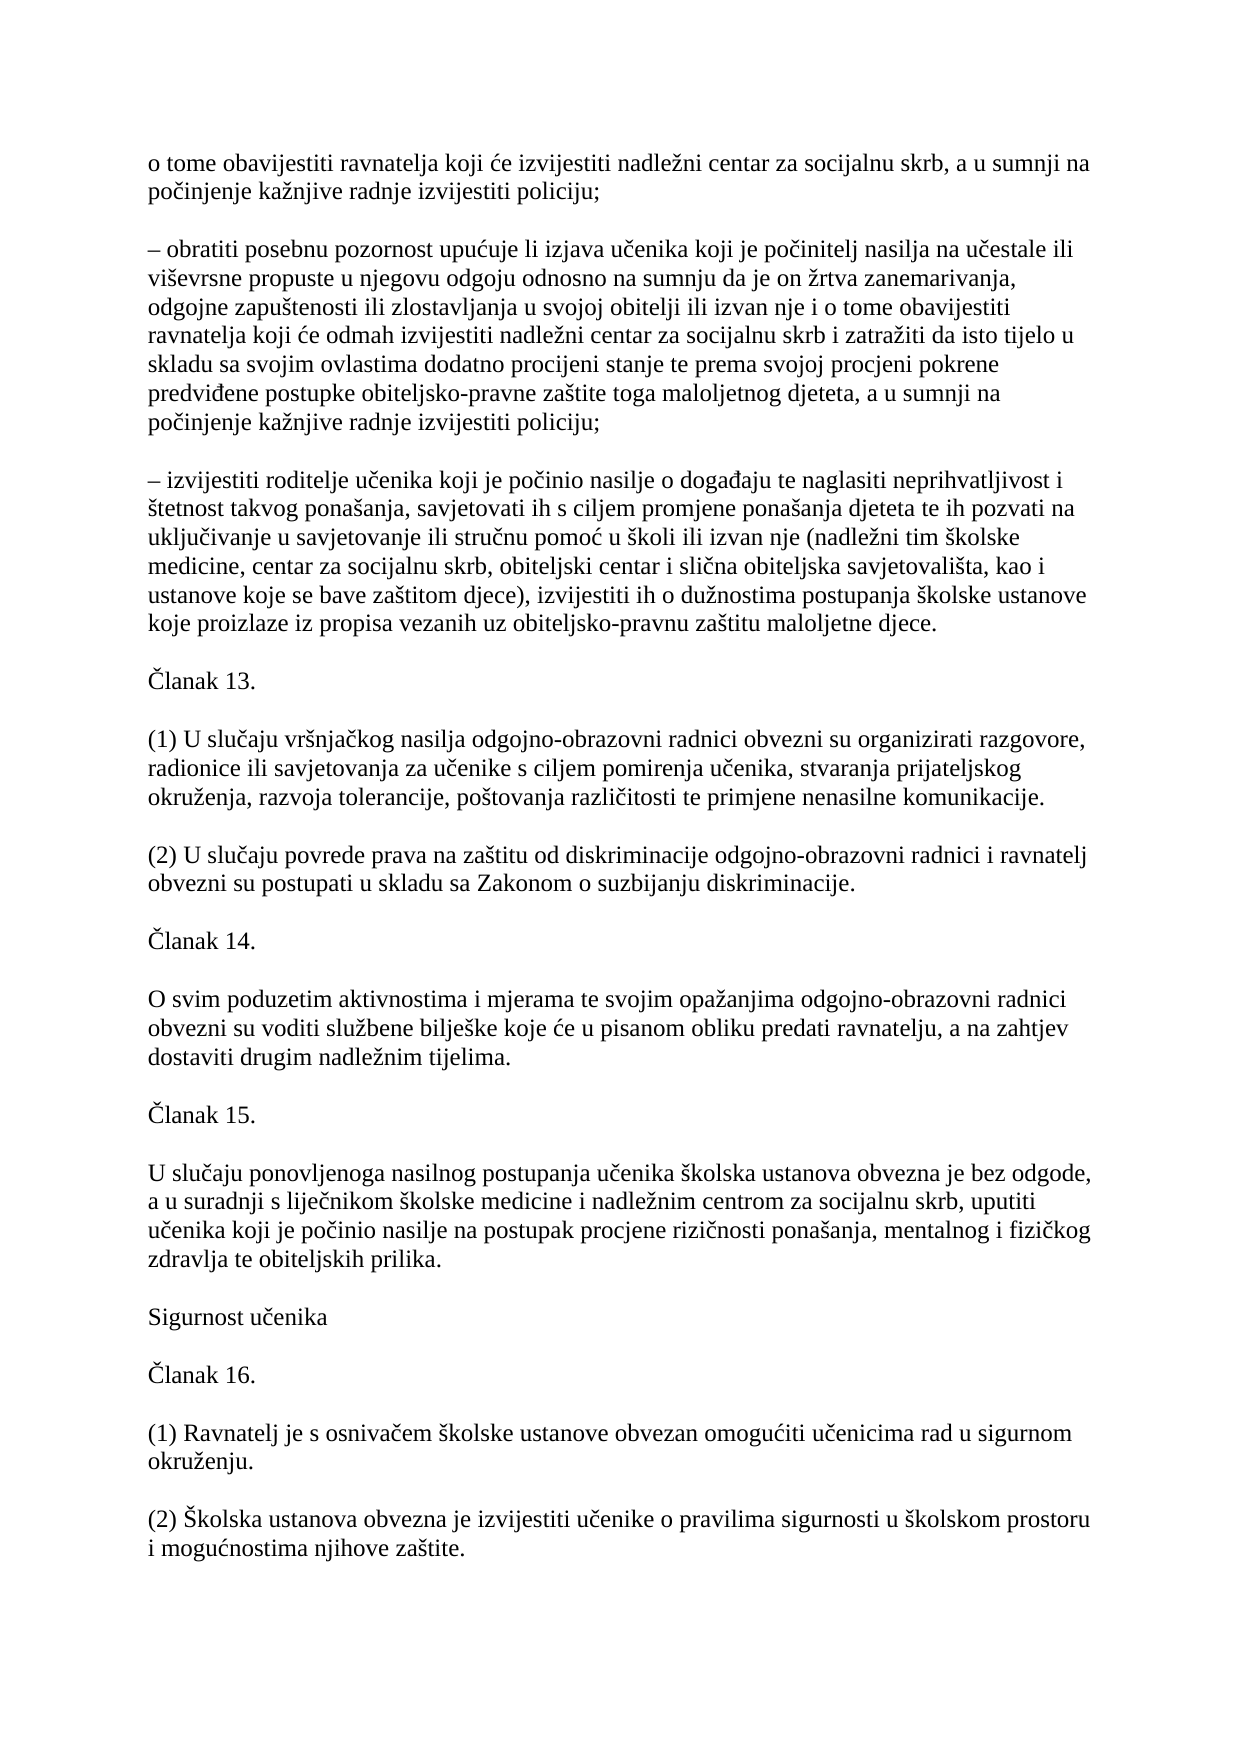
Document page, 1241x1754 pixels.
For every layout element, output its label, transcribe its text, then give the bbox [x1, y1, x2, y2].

text – obratiti posebnu pozornost upućuje li izjava učenika koji je počinitelj nasilja na učestale ili viševrsne propuste u njegovu odgoju odnosno na sumnju da je on žrtva zanemarivanja, odgojne zapuštenosti ili zlostavljanja u svojoj obitelji ili izvan nje i o tome obavijestiti ravnatelja koji će odmah izvijestiti nadležni centar za socijalnu skrb i zatražiti da isto tijelo u skladu sa svojim ovlastima dodatno procijeni stanje te prema svojoj procjeni pokrene predviđene postupke obiteljsko-pravne zaštite toga maloljetnog djeteta, a u sumnji na počinjenje kažnjive radnje izvijestiti policiju; [148, 234, 1093, 436]
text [148, 148, 1093, 205]
text O svim poduzetim aktivnostima i mjerama te svojim opažanjima odgojno-obrazovni radnici obvezni su voditi službene bilješke koje će u pisanom obliku predati ravnatelju, a na zahtjev dostaviti drugim nadležnim tijelima. [148, 984, 1093, 1071]
text Članak 16. [148, 1360, 1093, 1388]
text Sigurnost učenika [148, 1302, 1093, 1331]
text Članak 15. [148, 1100, 1093, 1128]
text (1) Ravnatelj je s osnivačem školske ustanove obvezan omogućiti učenicima rad u sigurnom okruženju. [148, 1418, 1093, 1475]
text – izvijestiti roditelje učenika koji je počinio nasilje o događaju te naglasiti neprihvatljivost i štetnost takvog ponašanja, savjetovati ih s ciljem promjene ponašanja djeteta te ih pozvati na uključivanje u savjetovanje ili stručnu pomoć u školi ili izvan nje (nadležni tim školske medicine, centar za socijalnu skrb, obiteljski centar i slična obiteljska savjetovališta, kao i ustanove koje se bave zaštitom djece), izvijestiti ih o dužnostima postupanja školske ustanove koje proizlaze iz propisa vezanih uz obiteljsko-pravnu zaštitu maloljetne djece. [148, 465, 1093, 637]
text (2) U slučaju povrede prava na zaštitu od diskriminacije odgojno-obrazovni radnici i ravnatelj obvezni su postupati u skladu sa Zakonom o suzbijanju diskriminacije. [148, 840, 1093, 897]
text Članak 13. [148, 666, 1093, 695]
text U slučaju ponovljenoga nasilnog postupanja učenika školska ustanova obvezna je bez odgode, a u suradnji s liječnikom školske medicine i nadležnim centrom za socijalnu skrb, uputiti učenika koji je počinio nasilje na postupak procjene rizičnosti ponašanja, mentalnog i fizičkog zdravlja te obiteljskih prilika. [148, 1158, 1093, 1273]
text (2) Školska ustanova obvezna je izvijestiti učenike o pravilima sigurnosti u školskom prostoru i mogućnostima njihove zaštite. [148, 1504, 1093, 1562]
text Članak 14. [148, 926, 1093, 955]
text (1) U slučaju vršnjačkog nasilja odgojno-obrazovni radnici obvezni su organizirati razgovore, radionice ili savjetovanja za učenike s ciljem pomirenja učenika, stvaranja prijateljskog okruženja, razvoja tolerancije, poštovanja različitosti te primjene nenasilne komunikacije. [148, 724, 1093, 811]
